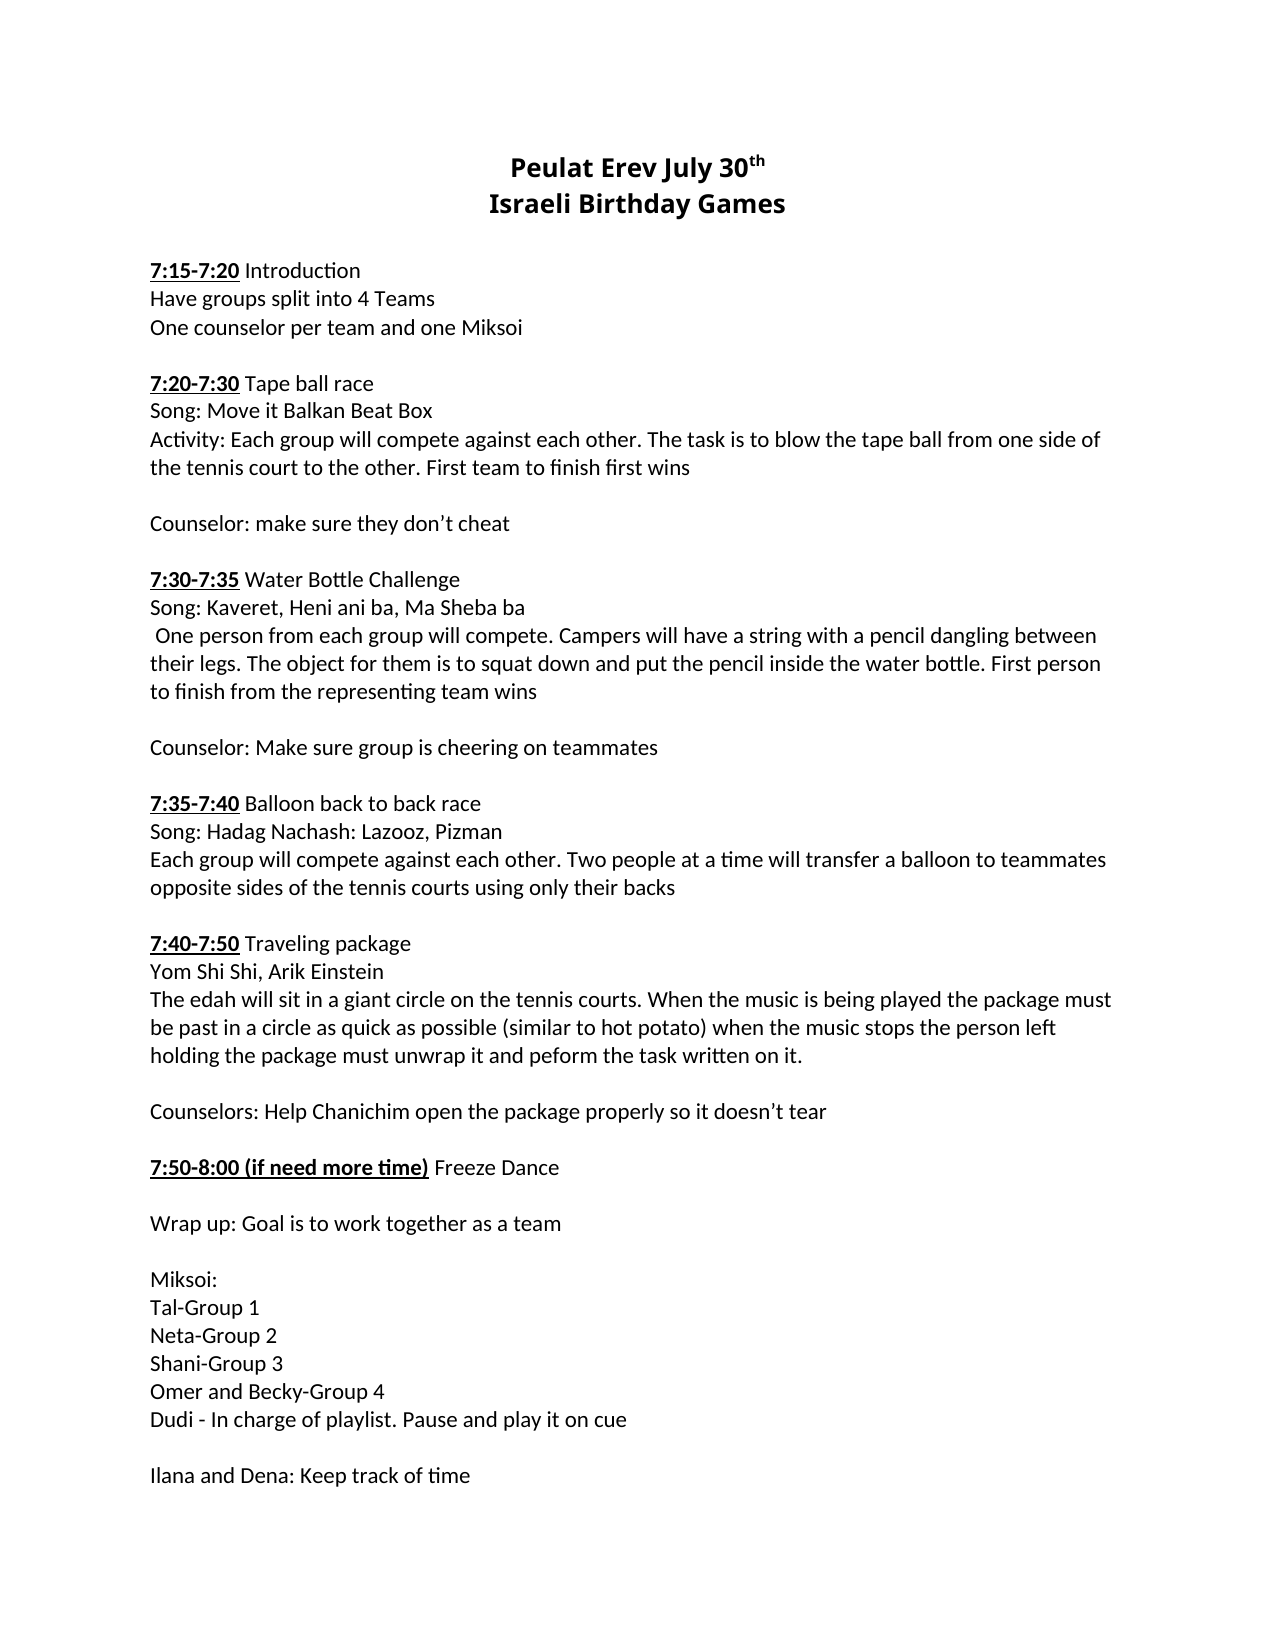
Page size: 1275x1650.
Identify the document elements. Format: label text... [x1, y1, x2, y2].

text Yom Shi Shi, Arik Einstein [150, 957, 1125, 985]
text Activity: Each group will compete against each other. The task is to blow the tape ball from one side of the tennis court to the other. First team to finish first wins [150, 425, 1125, 481]
text Each group will compete against each other. Two people at a time will transfer a balloon to teammates opposite sides of the tennis courts using only their backs [150, 845, 1125, 901]
text Song: Hadag Nachash: Lazooz, Pizman [150, 817, 1125, 845]
text 7:50-8:00 (if need more time) Freeze Dance [150, 1153, 1125, 1181]
text One counselor per team and one Miksoi [150, 313, 1125, 341]
text Shani-Group 3 [150, 1349, 1125, 1377]
text 7:30-7:35 Water Bottle Challenge [150, 565, 1125, 593]
text Song: Move it Balkan Beat Box [150, 397, 1125, 425]
text Peulat Erev July 30th [150, 150, 1125, 186]
text Wrap up: Goal is to work together as a team [150, 1209, 1125, 1237]
text 7:20-7:30 Tape ball race [150, 369, 1125, 397]
text 7:35-7:40 Balloon back to back race [150, 789, 1125, 817]
text 7:40-7:50 Traveling package [150, 929, 1125, 957]
text The edah will sit in a giant circle on the tennis courts. When the music is being played the package must be past in a circle as quick as possible (similar to hot potato) when the music stops the person left holding the package must unwrap it and peform the task written on it. [150, 985, 1125, 1069]
text Have groups split into 4 Teams [150, 284, 1125, 313]
text Miksoi: [150, 1265, 1125, 1293]
text Counselor: Make sure group is cheering on teammates [150, 733, 1125, 761]
text Ilana and Dena: Keep track of time [150, 1461, 1125, 1489]
text Tal-Group 1 [150, 1293, 1125, 1321]
text Song: Kaveret, Heni ani ba, Ma Sheba ba [150, 593, 1125, 621]
text One person from each group will compete. Campers will have a string with a pencil dangling between their legs. The object for them is to squat down and put the pencil inside the water bottle. First person to finish from the representing team wins [150, 621, 1125, 705]
text Omer and Becky-Group 4 [150, 1377, 1125, 1405]
text Counselor: make sure they don’t cheat [150, 509, 1125, 537]
text Counselors: Help Chanichim open the package properly so it doesn’t tear [150, 1097, 1125, 1125]
text Neta-Group 2 [150, 1321, 1125, 1349]
text 7:15-7:20 Introduction [150, 257, 1125, 284]
text Dudi - In charge of playlist. Pause and play it on cue [150, 1405, 1125, 1433]
text Israeli Birthday Games [150, 186, 1125, 221]
